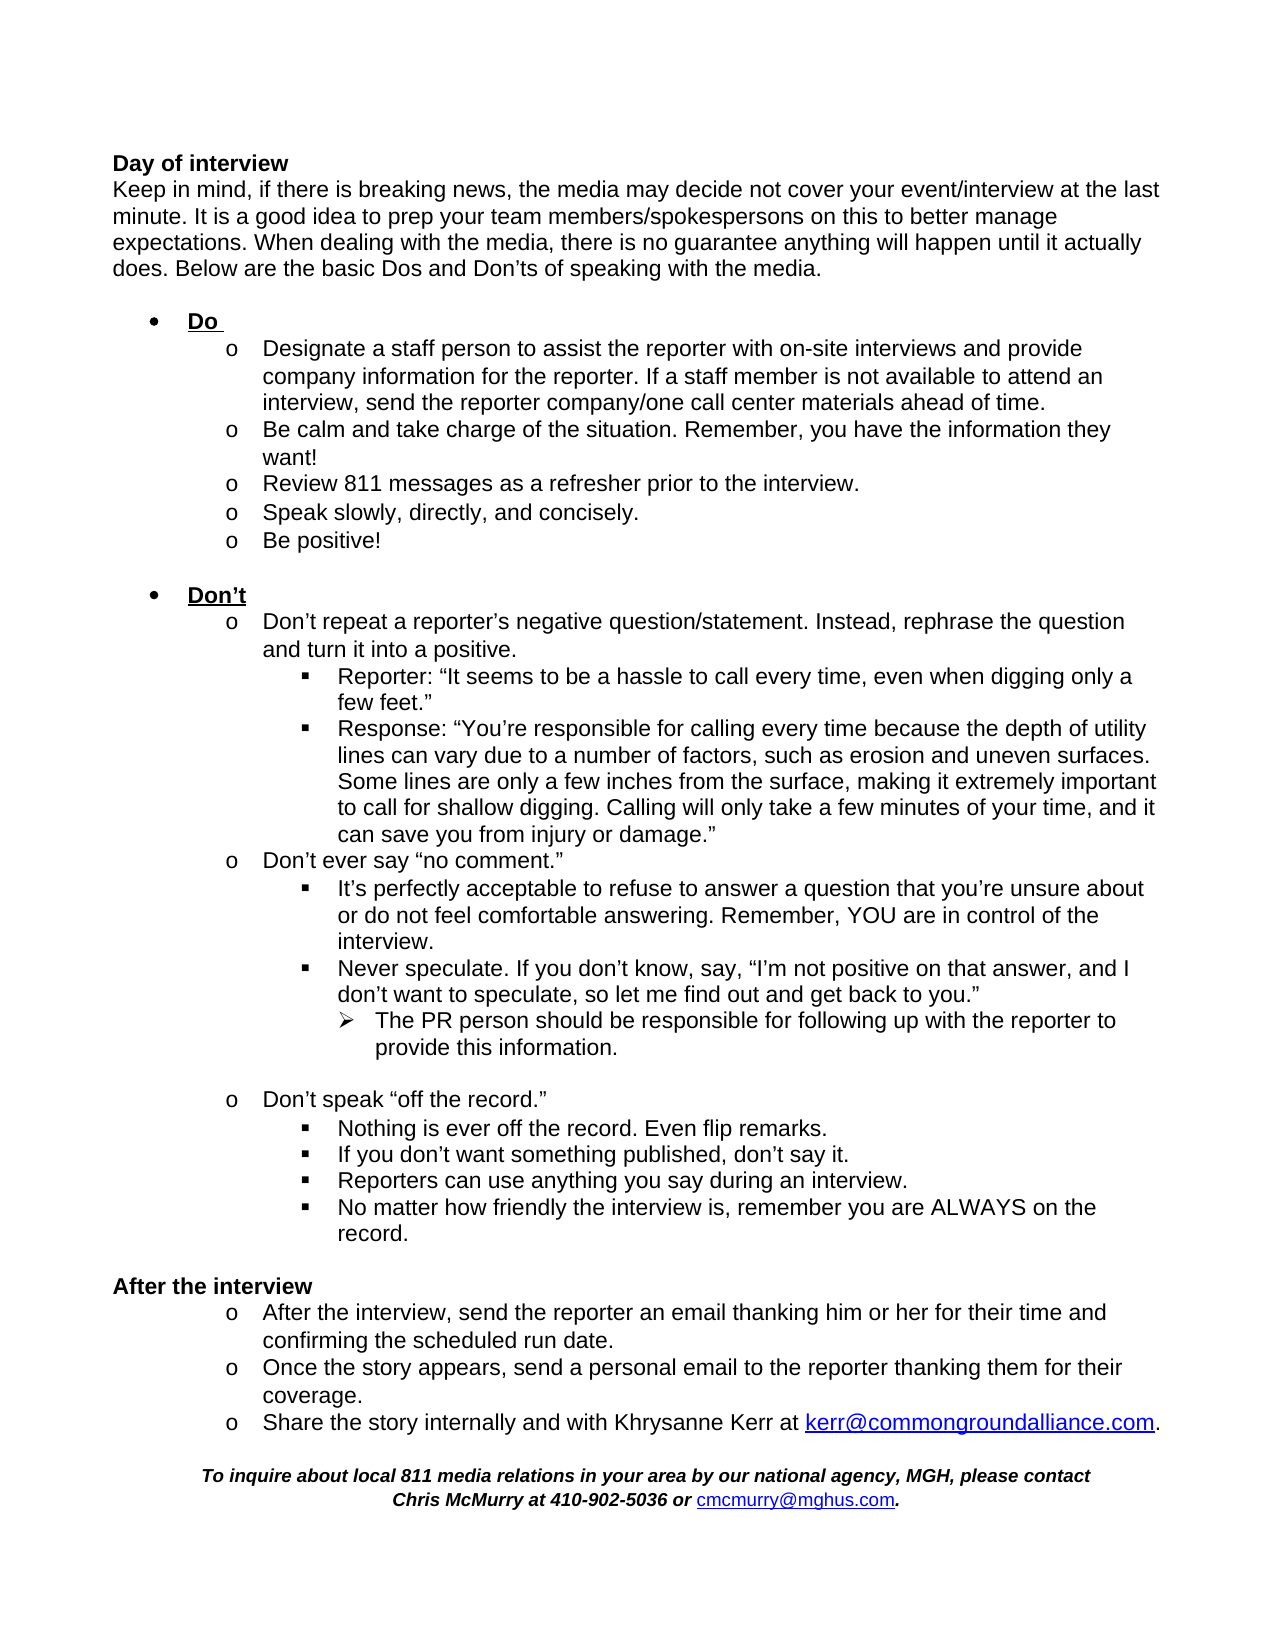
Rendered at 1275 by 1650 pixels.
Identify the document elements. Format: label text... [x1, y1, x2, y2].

text Day of interview [112, 150, 1162, 176]
list It’s perfectly acceptable to refuse to answer a question that you’re unsure about or do not feel comfortable answering. Remember, YOU are in control of the interview. [300, 875, 1162, 954]
list Don’t [150, 582, 1162, 608]
list Do [150, 308, 1162, 334]
list If you don’t want something published, don’t say it. [300, 1141, 1162, 1167]
list After the interview, send the reporter an email thanking him or her for their time and confirming the scheduled run date. [225, 1299, 1162, 1354]
list Don’t speak “off the record.” [225, 1086, 1162, 1114]
list Designate a staff person to assist the reporter with on-site interviews and provide company information for the reporter. If a staff member is not available to attend an interview, send the reporter company/one call center materials ahead of time. [225, 334, 1162, 416]
list Be positive! [225, 527, 1162, 555]
list Don’t ever say “no comment.” [225, 847, 1162, 875]
list Nothing is ever off the record. Even flip remarks. [300, 1114, 1162, 1141]
list Don’t repeat a reporter’s negative question/statement. Instead, rephrase the question and turn it into a positive. [225, 608, 1162, 663]
list Response: “You’re responsible for calling every time because the depth of utility lines can vary due to a number of factors, such as erosion and uneven surfaces. Some lines are only a few inches from the surface, making it extremely important to call for shallow digging. Calling will only take a few minutes of your time, and it can save you from injury or damage.” [300, 715, 1162, 847]
list Be calm and take charge of the situation. Remember, you have the information they want! [225, 416, 1162, 470]
list Reporter: “It seems to be a hassle to call every time, even when digging only a few feet.” [300, 663, 1162, 715]
text After the interview [112, 1273, 1162, 1299]
list Once the story appears, send a personal email to the reporter thanking them for their coverage. [225, 1354, 1162, 1408]
list Speak slowly, directly, and concisely. [225, 498, 1162, 527]
text Keep in mind, if there is breaking news, the media may decide not cover your event/interview at the last minute. It is a good idea to prep your team members/spokespersons on this to better manage expectations. When dealing with the media, there is no guarantee anything will happen until it actually does. Below are the basic Dos and Don’ts of speaking with the media. [112, 176, 1162, 282]
list Never speculate. If you don’t know, say, “I’m not positive on that answer, and I don’t want to speculate, so let me find out and get back to you.” [300, 954, 1162, 1007]
list Reporters can use anything you say during an interview. [300, 1167, 1162, 1194]
list No matter how friendly the interview is, remember you are ALWAYS on the record. [300, 1194, 1162, 1246]
list Review 811 messages as a refresher prior to the interview. [225, 470, 1162, 498]
list Share the story internally and with Khrysanne Kerr at kerr@commongroundalliance.com. [225, 1408, 1162, 1437]
list The PR person should be responsible for following up with the reporter to provide this information. [337, 1007, 1162, 1060]
